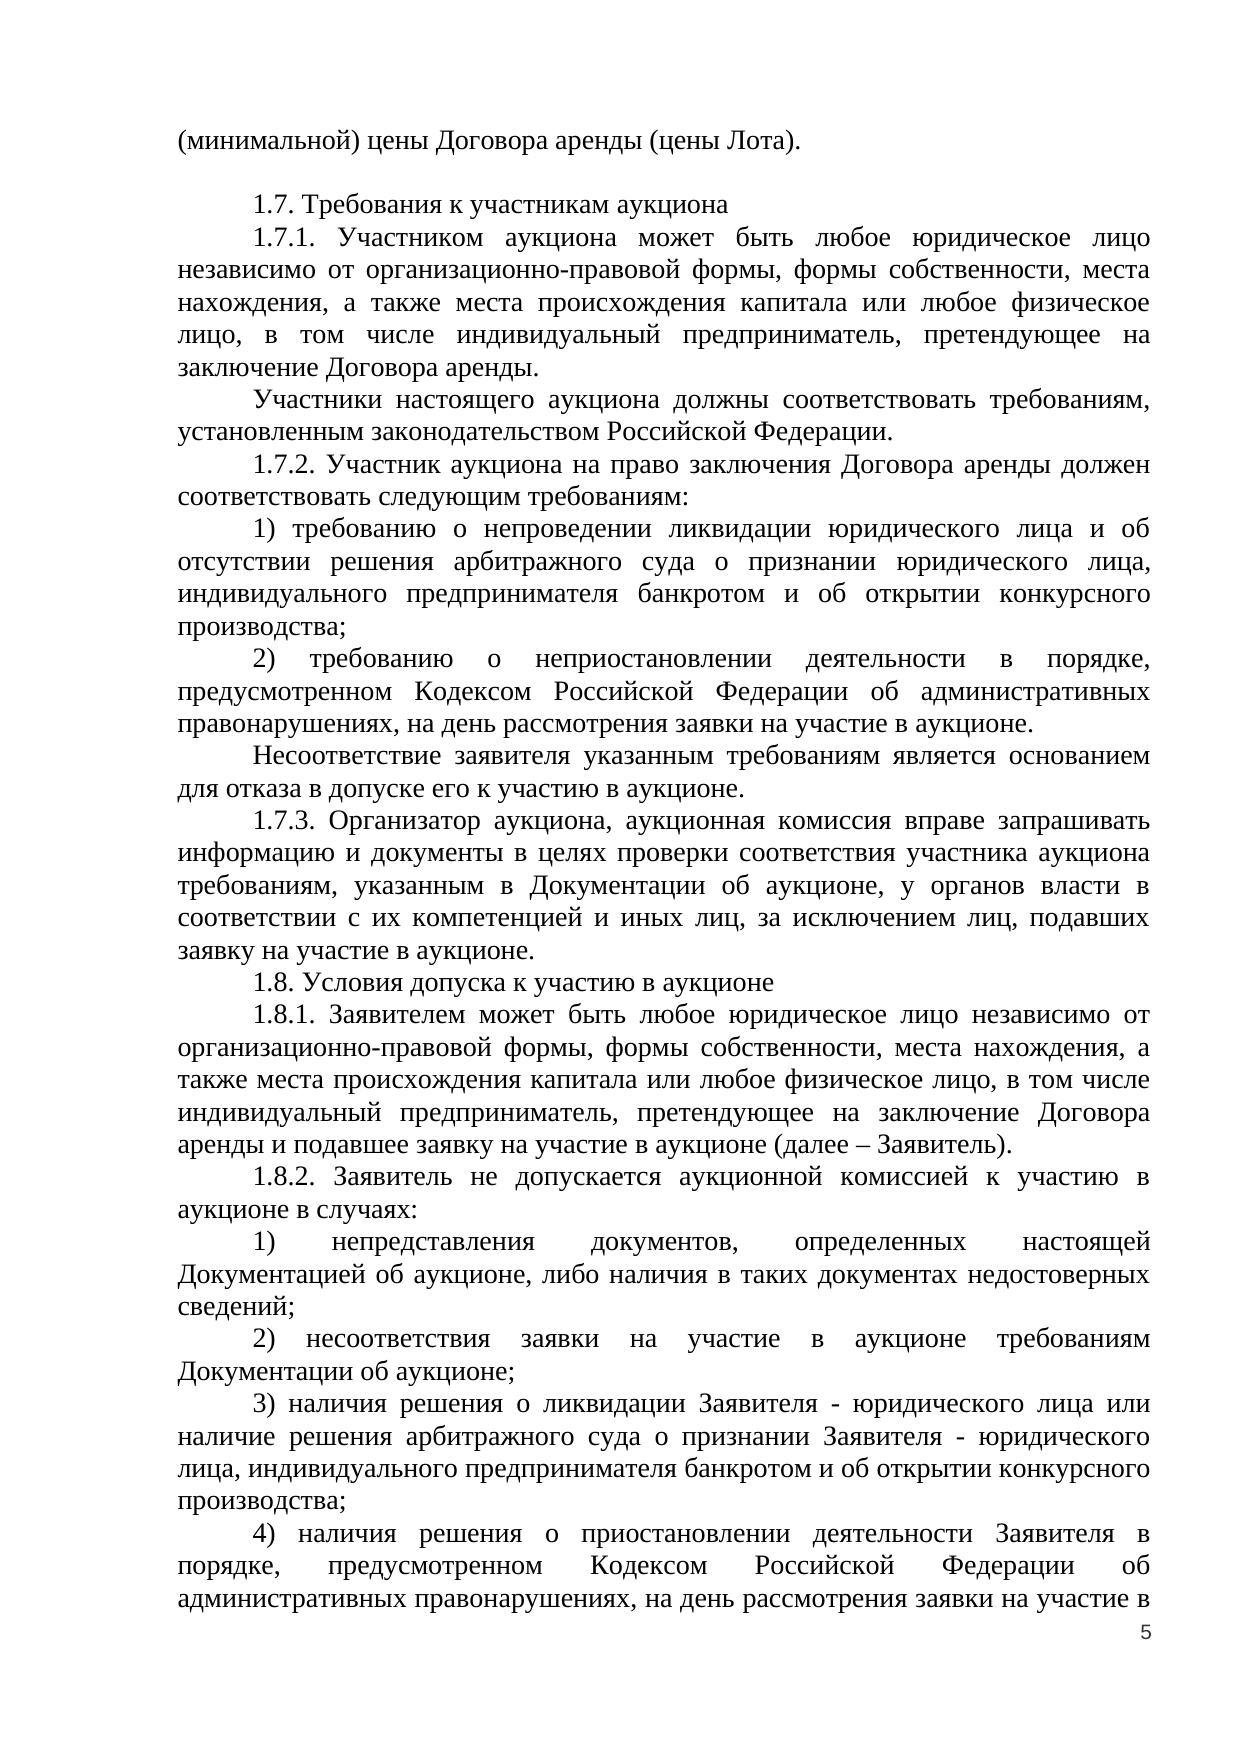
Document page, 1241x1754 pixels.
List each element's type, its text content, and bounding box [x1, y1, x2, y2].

text 1.7. Требования к участникам аукциона [177, 188, 1152, 220]
text 2) требованию о неприостановлении деятельности в порядке, предусмотренном Кодексом Российской Федерации об административных правонарушениях, на день рассмотрения заявки на участие в аукционе. [177, 641, 1152, 738]
text Участники настоящего аукциона должны соответствовать требованиям, установленным законодательством Российской Федерации. [177, 382, 1152, 447]
text 1.7.1. Участником аукциона может быть любое юридическое лицо независимо от организационно-правовой формы, формы собственности, места нахождения, а также места происхождения капитала или любое физическое лицо, в том числе индивидуальный предприниматель, претендующее на заключение Договора аренды. [177, 220, 1152, 382]
text Несоответствие заявителя указанным требованиям является основанием для отказа в допуске его к участию в аукционе. [177, 738, 1152, 803]
text 1.8. Условия допуска к участию в аукционе [177, 965, 1152, 997]
text 1) непредставления документов, определенных настоящей Документацией об аукционе, либо наличия в таких документах недостоверных сведений; [177, 1224, 1152, 1321]
text 2) несоответствия заявки на участие в аукционе требованиям Документации об аукционе; [177, 1321, 1152, 1386]
text 3) наличия решения о ликвидации Заявителя - юридического лица или наличие решения арбитражного суда о признании Заявителя - юридического лица, индивидуального предпринимателя банкротом и об открытии конкурсного производства; [177, 1386, 1152, 1516]
text 1.8.1. Заявителем может быть любое юридическое лицо независимо от организационно-правовой формы, формы собственности, места нахождения, а также места происхождения капитала или любое физическое лицо, в том числе индивидуальный предприниматель, претендующее на заключение Договора аренды и подавшее заявку на участие в аукционе (далее – Заявитель). [177, 997, 1152, 1159]
text 1) требованию о непроведении ликвидации юридического лица и об отсутствии решения арбитражного суда о признании юридического лица, индивидуального предпринимателя банкротом и об открытии конкурсного производства; [177, 512, 1152, 641]
text 1.7.2. Участник аукциона на право заключения Договора аренды должен соответствовать следующим требованиям: [177, 447, 1152, 512]
text 1.7.3. Организатор аукциона, аукционная комиссия вправе запрашивать информацию и документы в целях проверки соответствия участника аукциона требованиям, указанным в Документации об аукционе, у органов власти в соответствии с их компетенцией и иных лиц, за исключением лиц, подавших заявку на участие в аукционе. [177, 803, 1152, 965]
text 1.8.2. Заявитель не допускается аукционной комиссией к участию в аукционе в случаях: [177, 1159, 1152, 1224]
